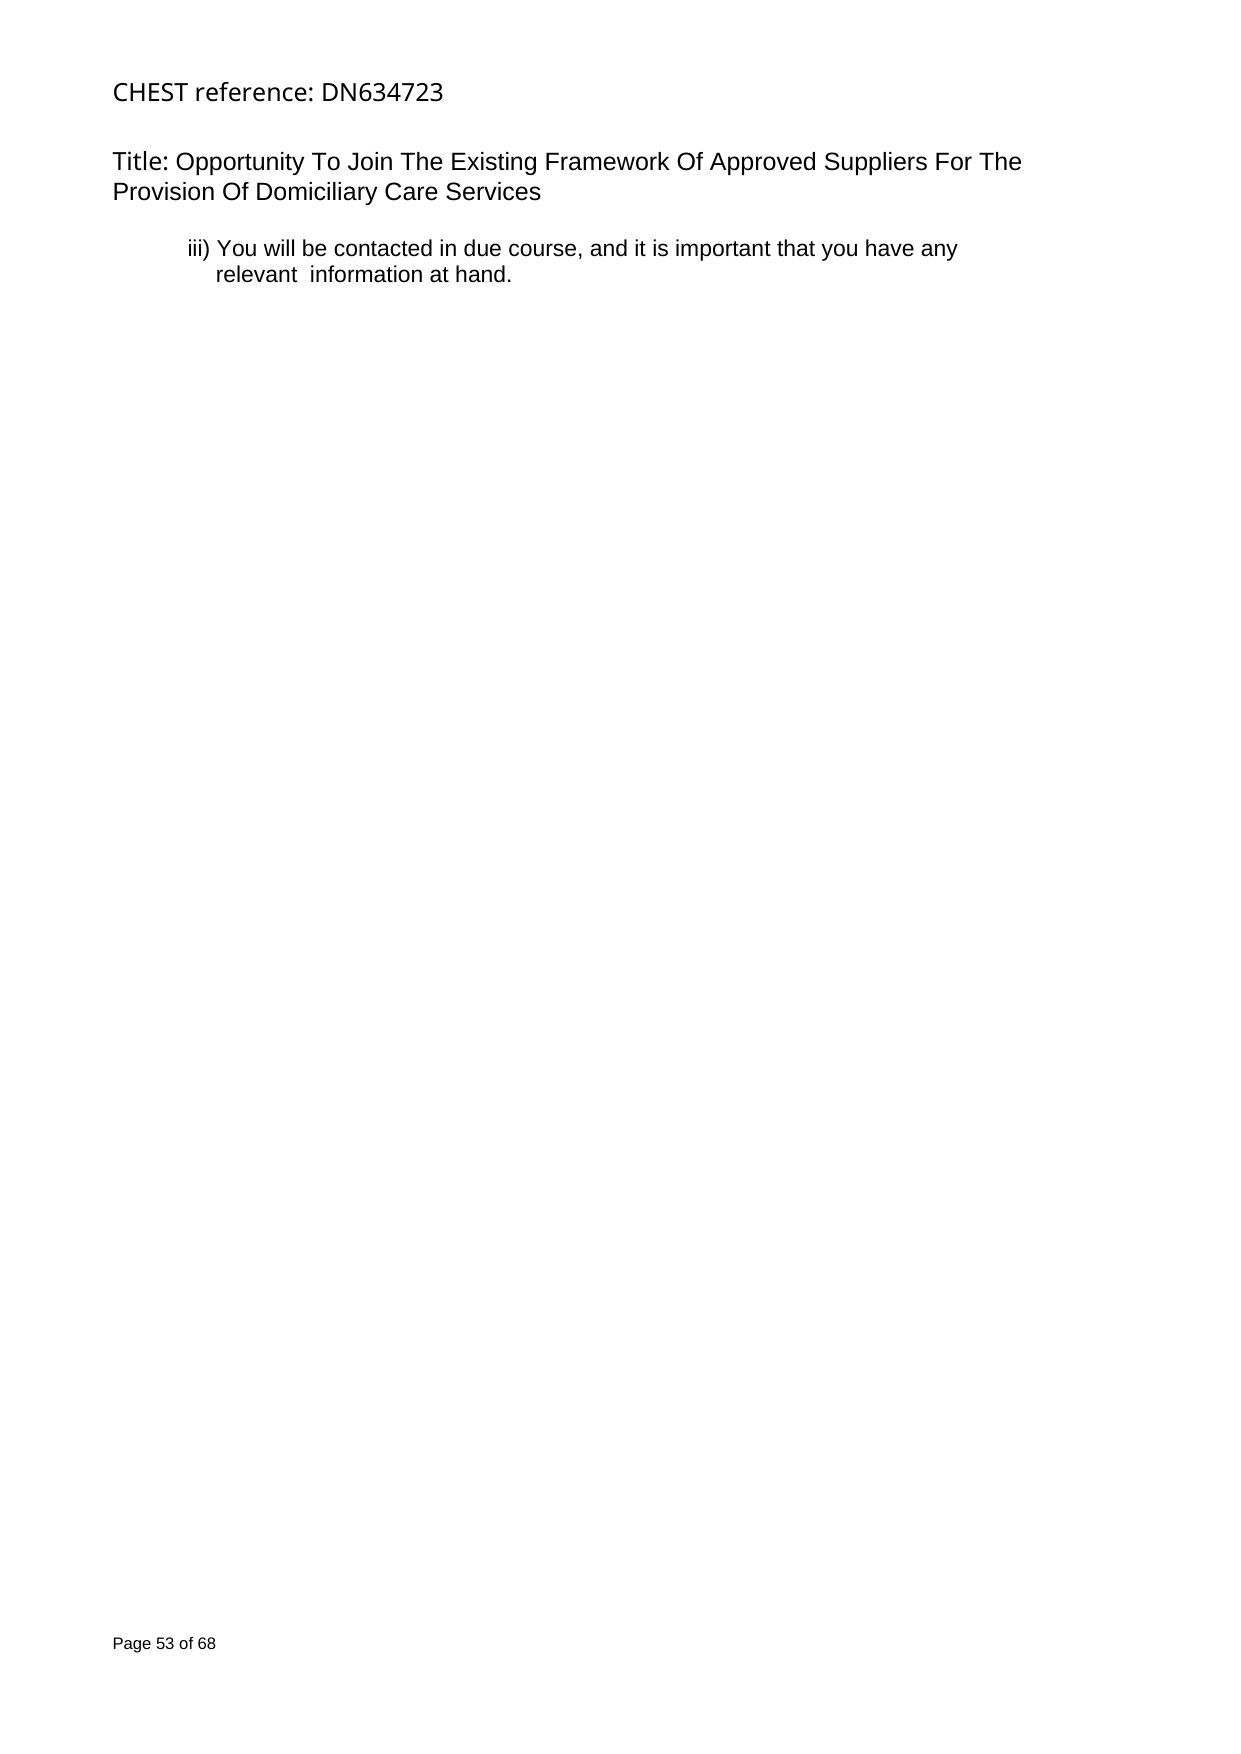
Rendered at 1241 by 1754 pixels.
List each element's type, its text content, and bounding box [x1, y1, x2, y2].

text iii) You will be contacted in due course, and it is important that you have any relevant information at hand. [187, 235, 997, 287]
